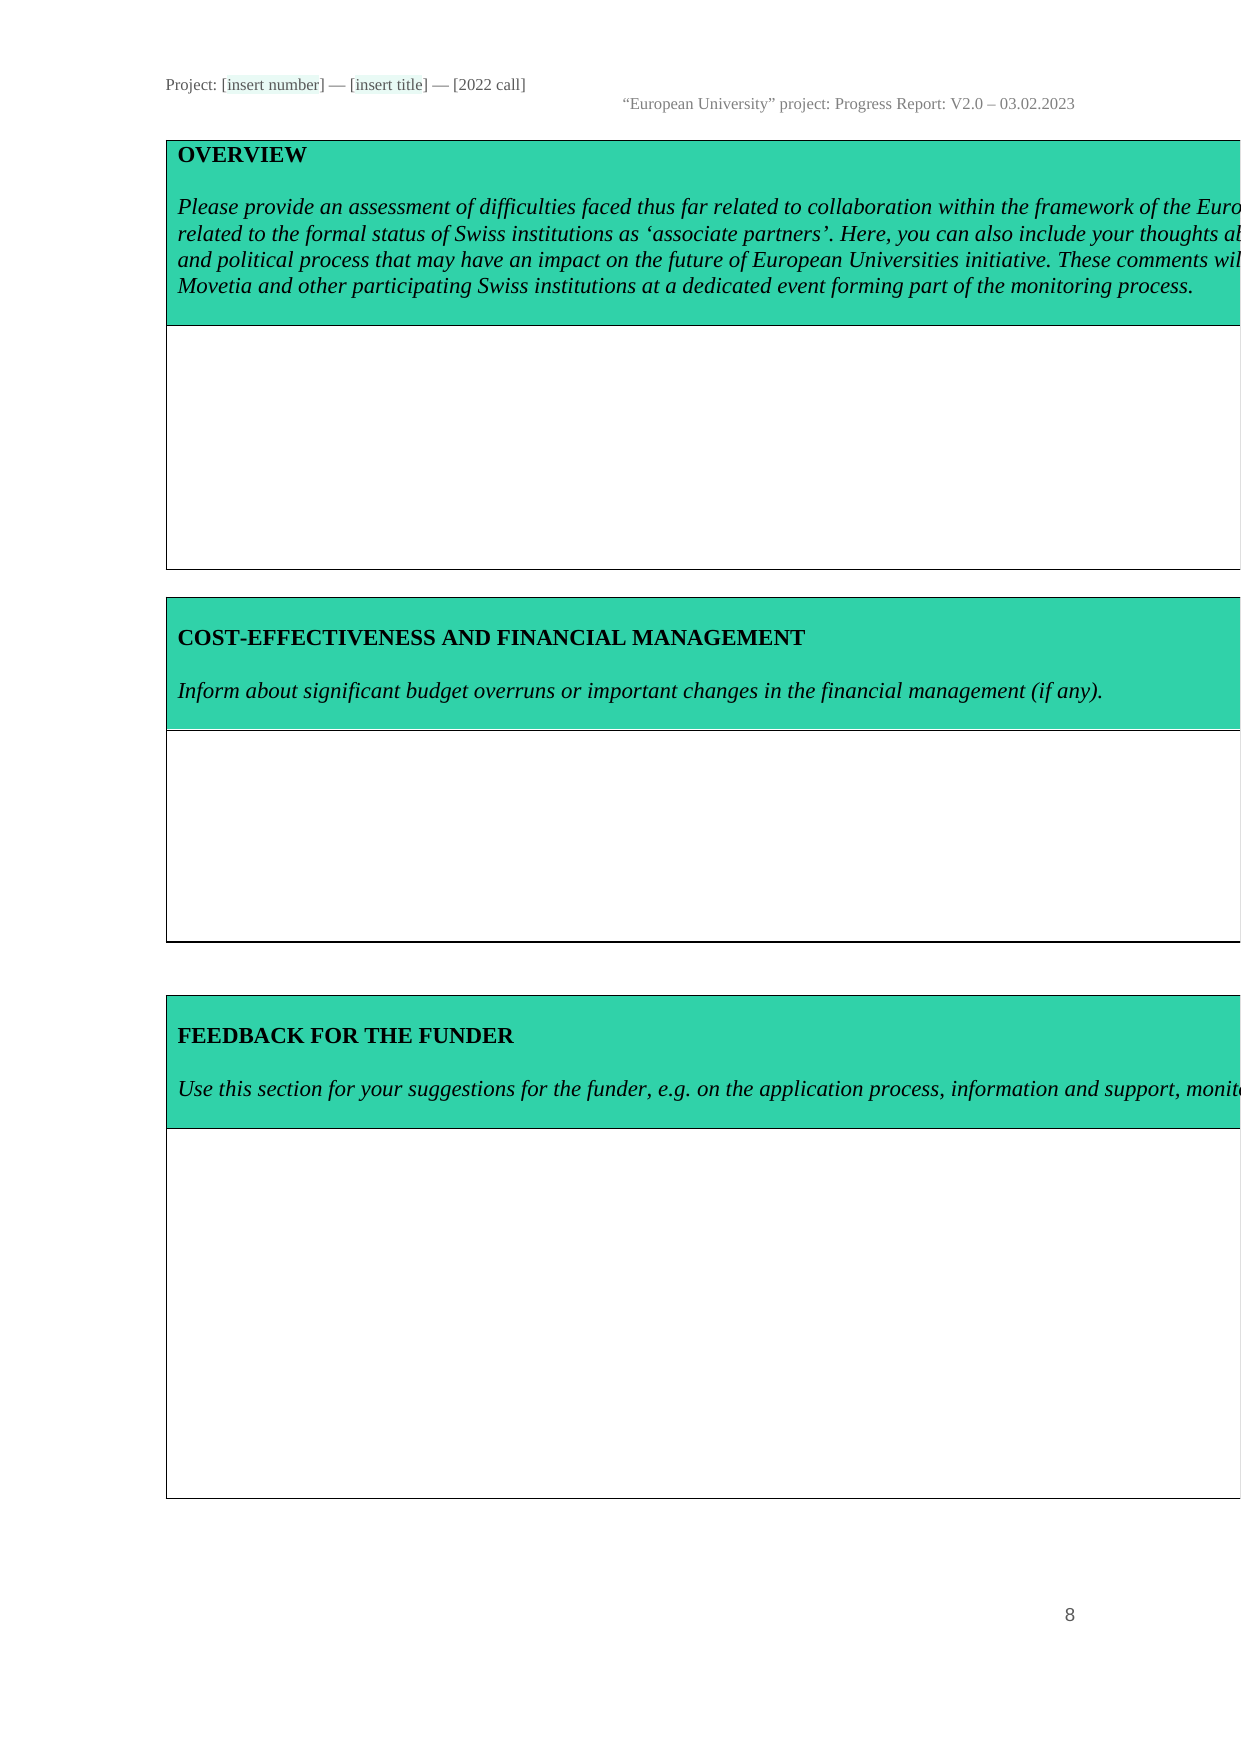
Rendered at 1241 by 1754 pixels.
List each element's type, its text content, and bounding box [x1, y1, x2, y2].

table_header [167, 141, 1240, 325]
table_cell [167, 731, 1240, 941]
table_header COST-EFFECTIVENESS AND FINANCIAL MANAGEMENT Inform about significant budget overruns or important changes in the financial management (if any). [167, 598, 1240, 729]
table_cell [167, 326, 1240, 569]
table_header FEEDBACK FOR THE FUNDER Use this section for your suggestions for the funder, e.g. on the application process, information and support, monitoring, level of funding available etc. [167, 996, 1240, 1128]
table_cell [167, 1129, 1240, 1498]
